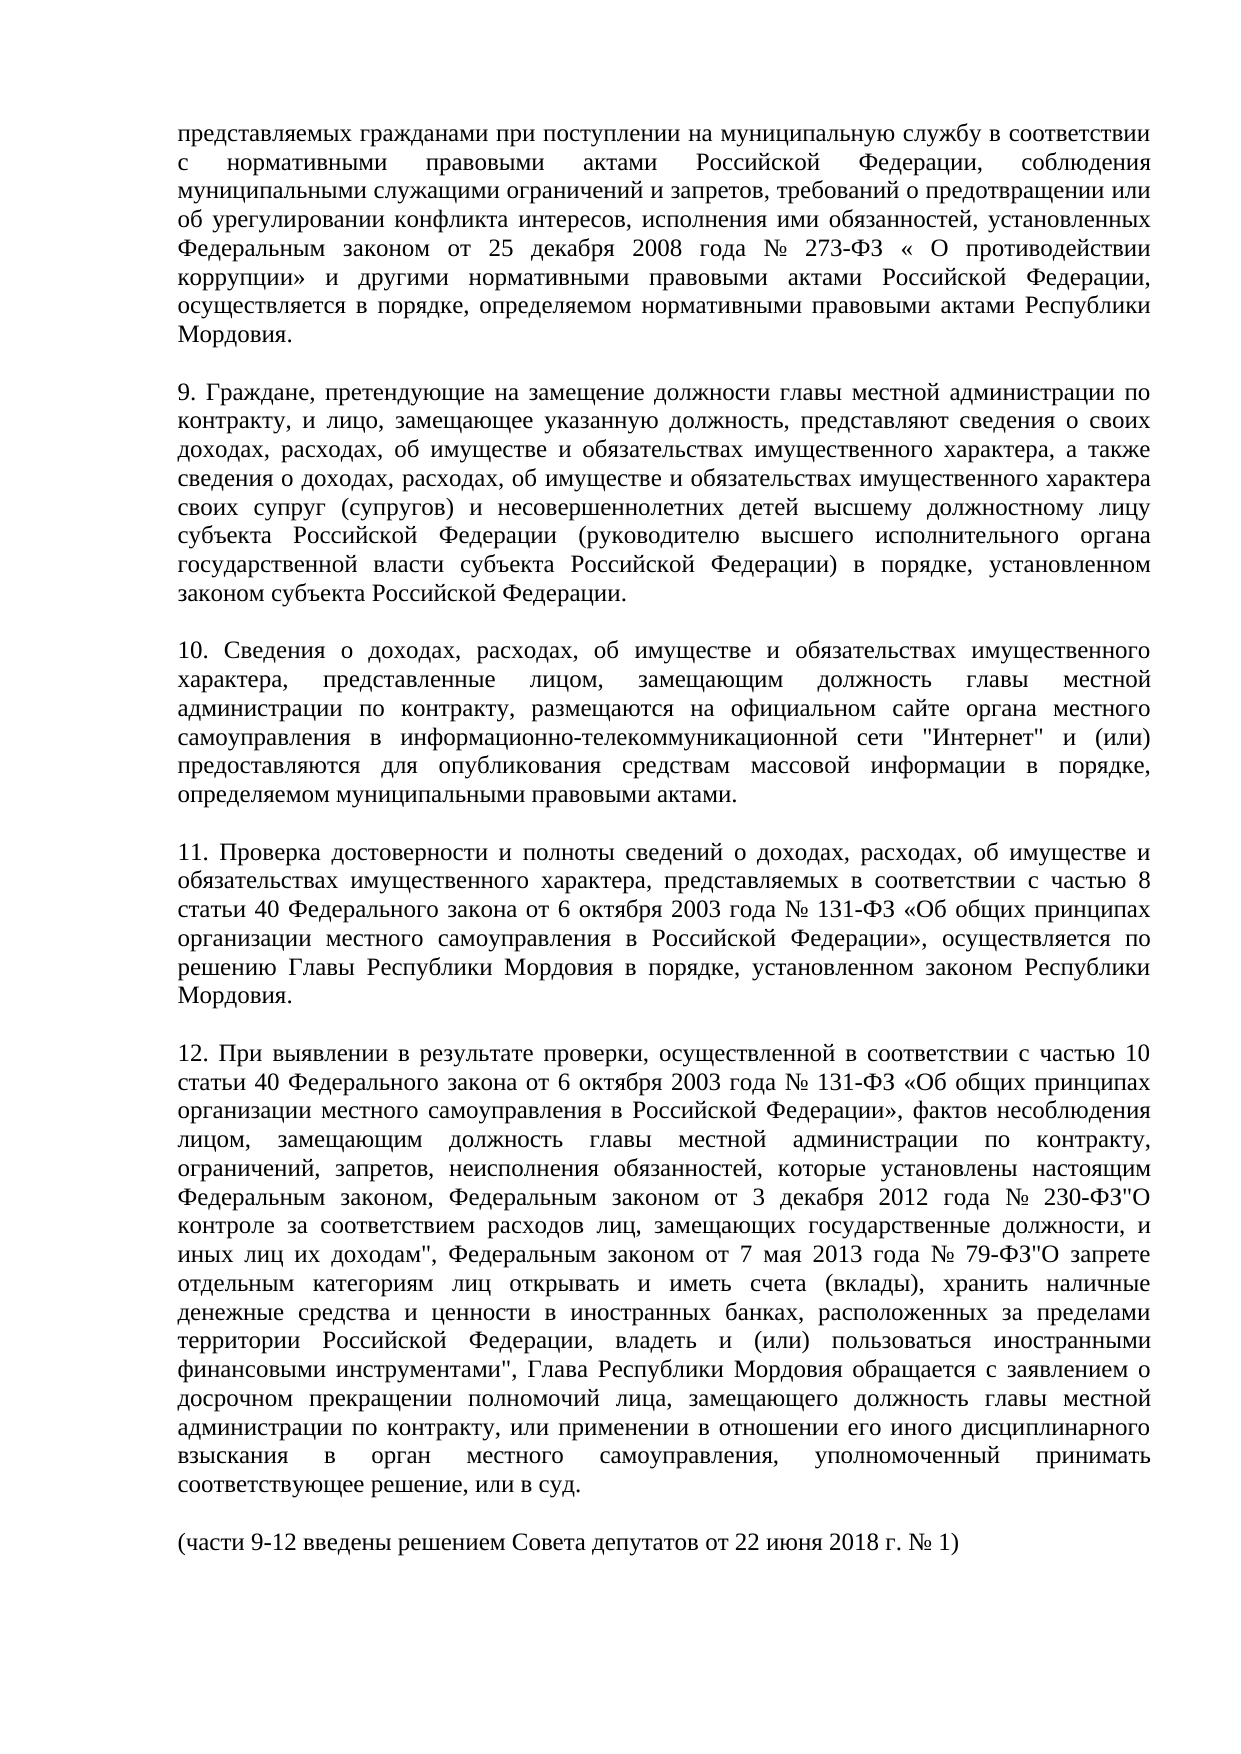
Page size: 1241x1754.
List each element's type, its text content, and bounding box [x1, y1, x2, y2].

text 10. Сведения о доходах, расходах, об имуществе и обязательствах имущественного характера, представленные лицом, замещающим должность главы местной администрации по контракту, размещаются на официальном сайте органа местного самоуправления в информационно-телекоммуникационной сети "Интернет" и (или) предоставляются для опубликования средствам массовой информации в порядке, определяемом муниципальными правовыми актами. [177, 636, 1152, 808]
text 11. Проверка достоверности и полноты сведений о доходах, расходах, об имуществе и обязательствах имущественного характера, представляемых в соответствии с частью 8 статьи 40 Федерального закона от 6 октября 2003 года № 131-ФЗ «Об общих принципах организации местного самоуправления в Российской Федерации», осуществляется по решению Главы Республики Мордовия в порядке, установленном законом Республики Мордовия. [177, 837, 1152, 1009]
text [177, 118, 1152, 348]
text 9. Граждане, претендующие на замещение должности главы местной администрации по контракту, и лицо, замещающее указанную должность, представляют сведения о своих доходах, расходах, об имуществе и обязательствах имущественного характера, а также сведения о доходах, расходах, об имуществе и обязательствах имущественного характера своих супруг (супругов) и несовершеннолетних детей высшему должностному лицу субъекта Российской Федерации (руководителю высшего исполнительного органа государственной власти субъекта Российской Федерации) в порядке, установленном законом субъекта Российской Федерации. [177, 377, 1152, 607]
text 12. При выявлении в результате проверки, осуществленной в соответствии с частью 10 статьи 40 Федерального закона от 6 октября 2003 года № 131-ФЗ «Об общих принципах организации местного самоуправления в Российской Федерации», фактов несоблюдения лицом, замещающим должность главы местной администрации по контракту, ограничений, запретов, неисполнения обязанностей, которые установлены настоящим Федеральным законом, Федеральным законом от 3 декабря 2012 года № 230-ФЗ"О контроле за соответствием расходов лиц, замещающих государственные должности, и иных лиц их доходам", Федеральным законом от 7 мая 2013 года № 79-ФЗ"О запрете отдельным категориям лиц открывать и иметь счета (вклады), хранить наличные денежные средства и ценности в иностранных банках, расположенных за пределами территории Российской Федерации, владеть и (или) пользоваться иностранными финансовыми инструментами", Глава Республики Мордовия обращается с заявлением о досрочном прекращении полномочий лица, замещающего должность главы местной администрации по контракту, или применении в отношении его иного дисциплинарного взыскания в орган местного самоуправления, уполномоченный принимать соответствующее решение, или в суд. [177, 1038, 1152, 1498]
text (части 9-12 введены решением Совета депутатов от 22 июня 2018 г. № 1) [177, 1527, 1152, 1556]
